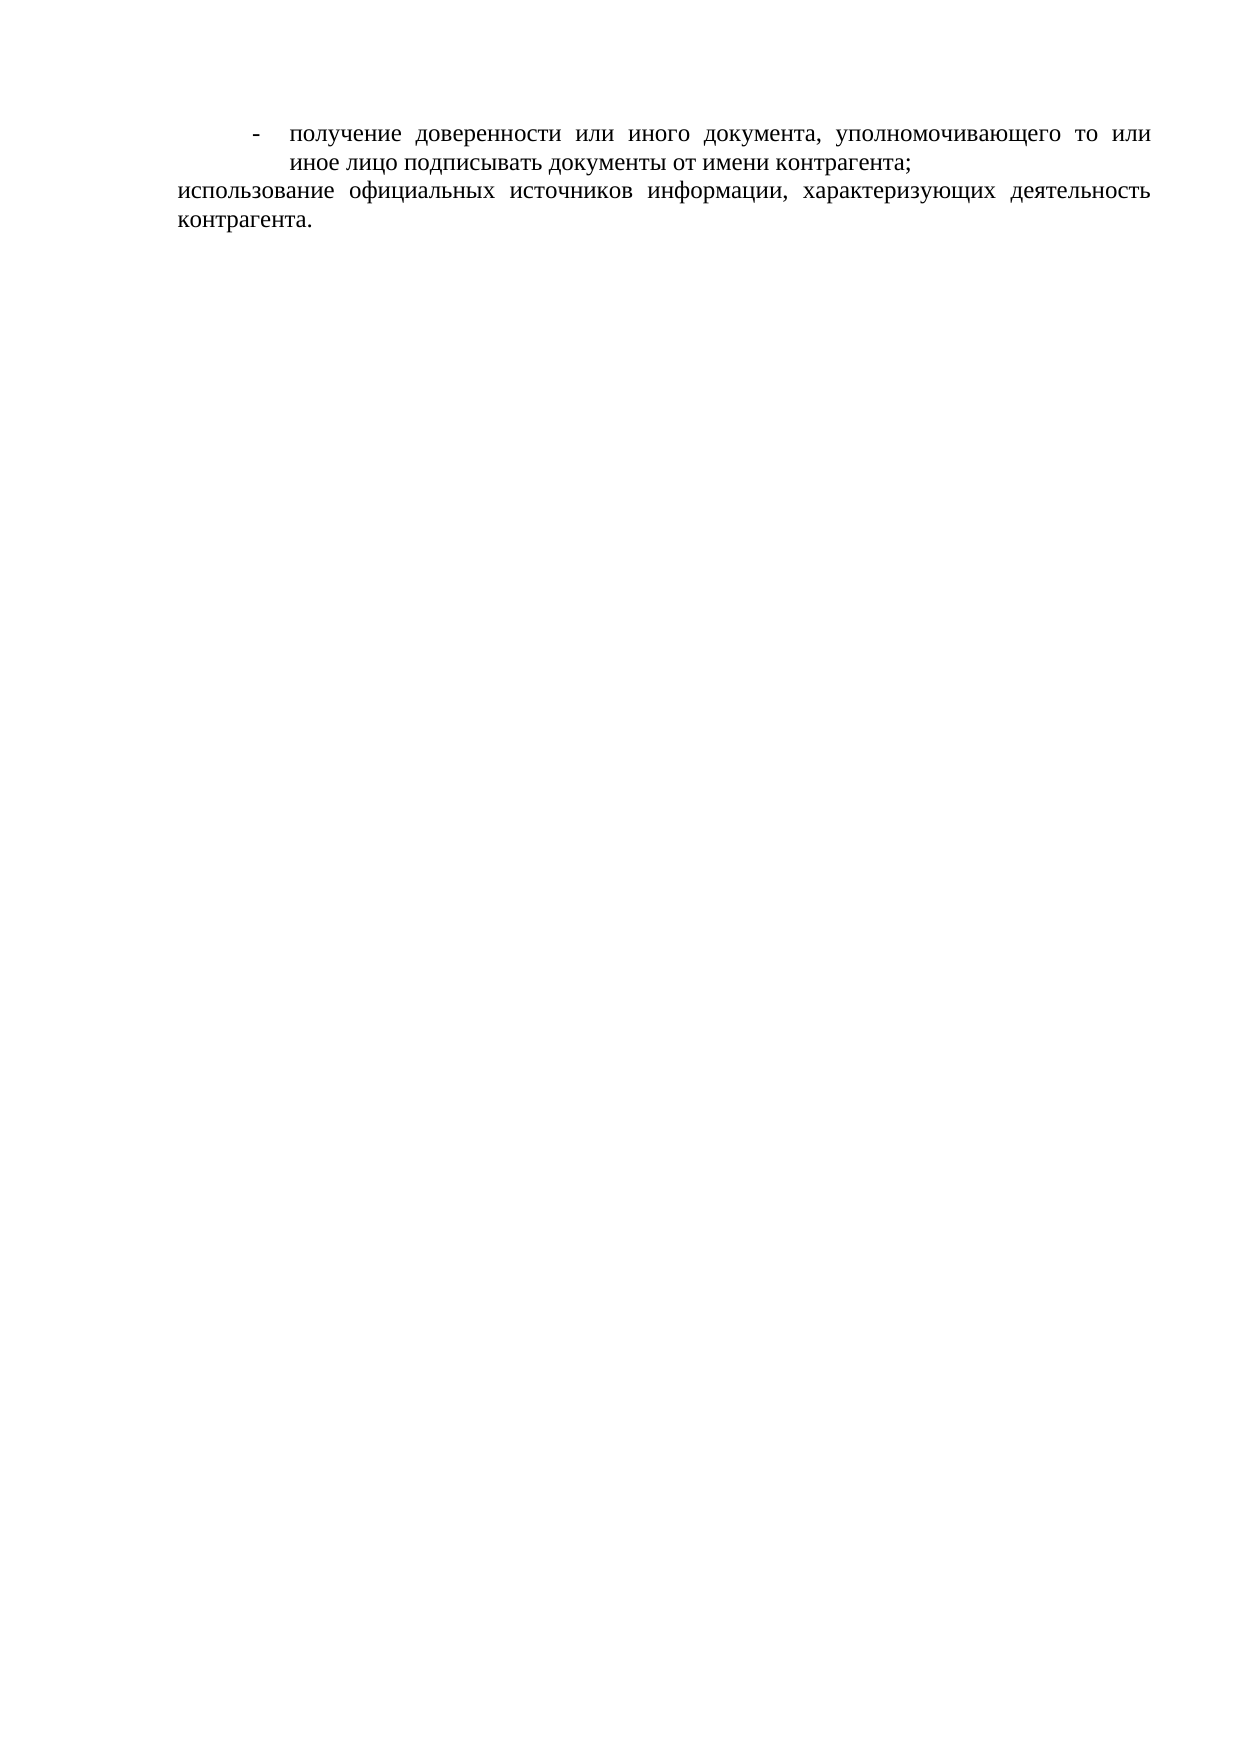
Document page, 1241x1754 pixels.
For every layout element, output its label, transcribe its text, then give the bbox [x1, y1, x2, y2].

list получение доверенности или иного документа, уполномочивающего то или иное лицо подписывать документы от имени контрагента; [252, 118, 1152, 176]
text использование официальных источников информации, характеризующих деятельность контрагента. [177, 176, 1152, 233]
